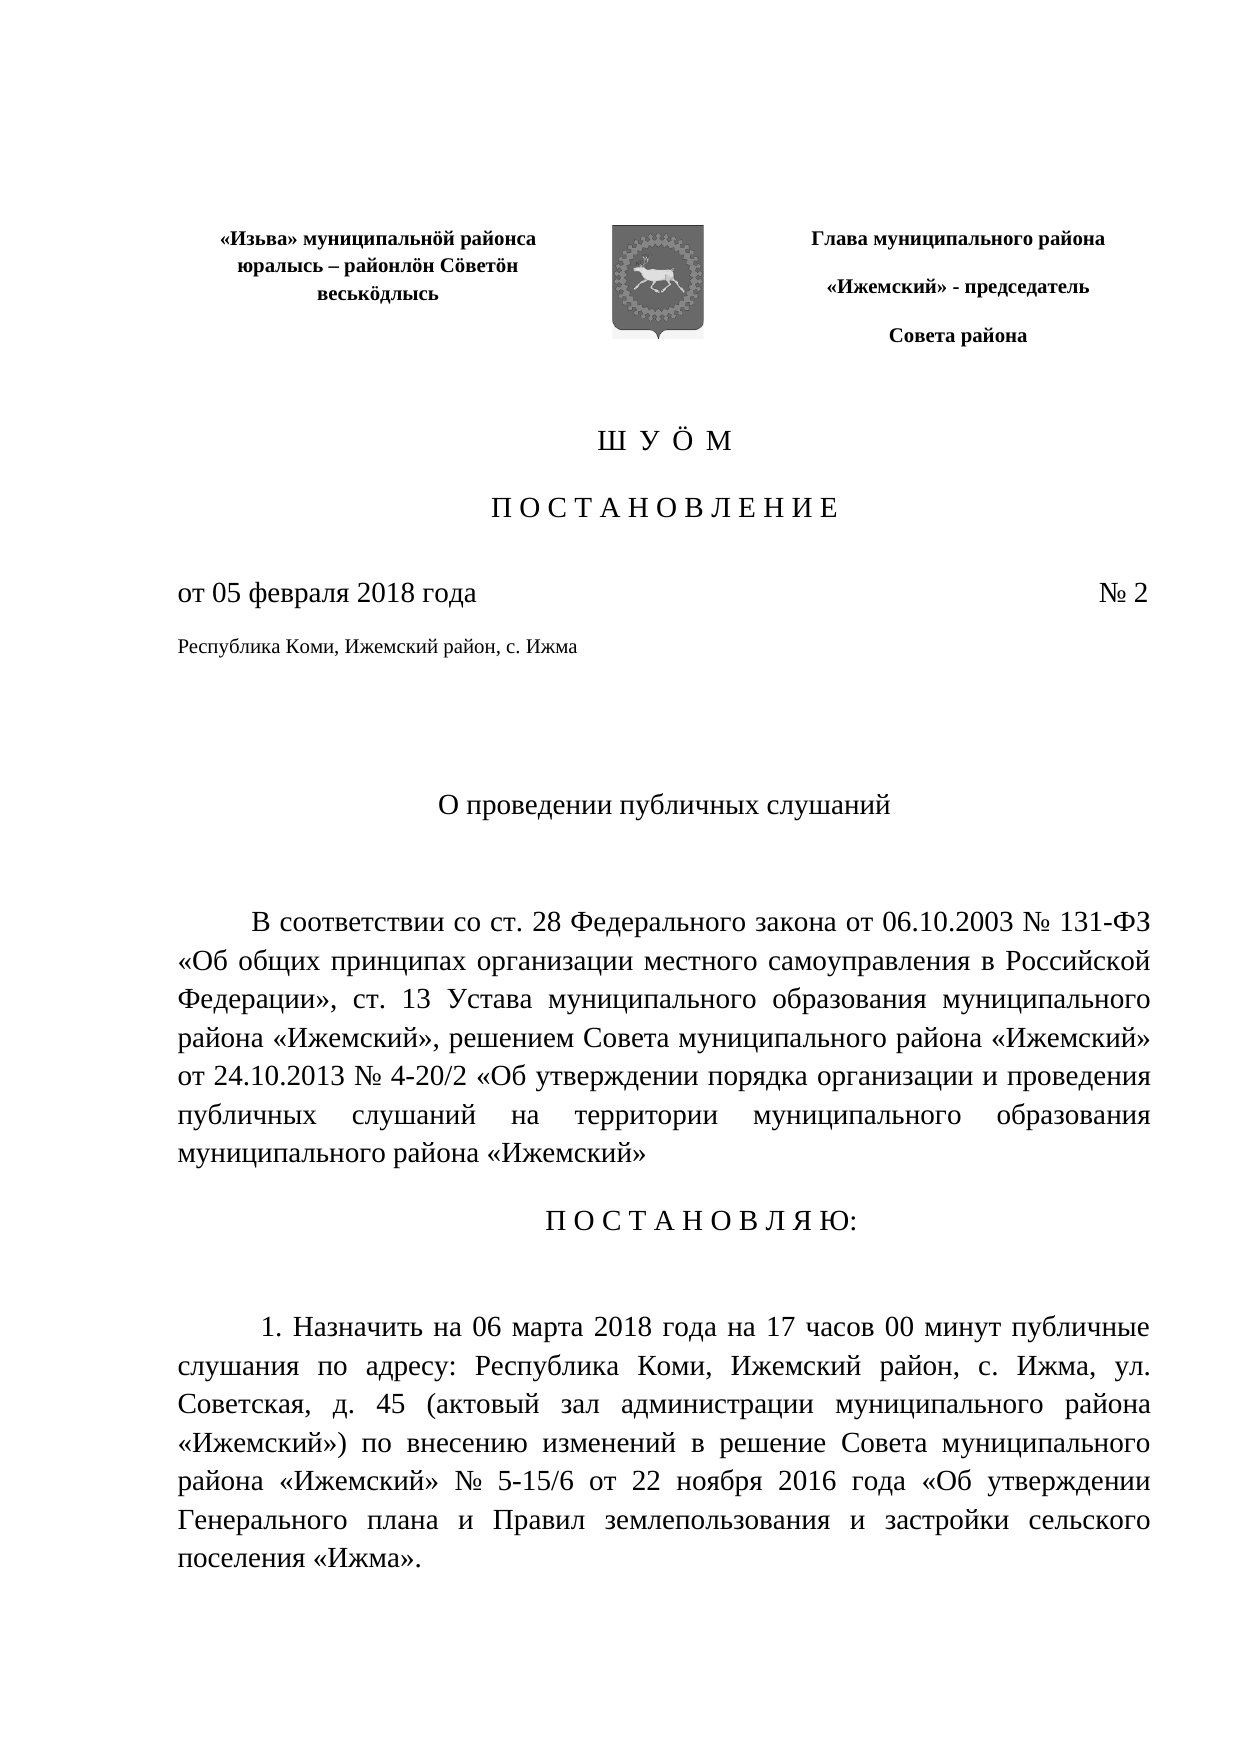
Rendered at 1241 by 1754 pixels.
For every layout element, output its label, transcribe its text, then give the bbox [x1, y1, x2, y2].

table_header «Изьва» муниципальнöй районса юралысь – районлöн Сöветöн веськöдлысь [166, 226, 589, 423]
picture [612, 225, 704, 339]
text О проведении публичных слушаний [177, 787, 1152, 820]
text 1. Назначить на 06 марта 2018 года на 17 часов 00 минут публичные слушания по адресу: Республика Коми, Ижемский район, с. Ижма, ул. Советская, д. 45 (актовый зал администрации муниципального района «Ижемский») по внесению изменений в решение Совета муниципального района «Ижемский» № 5-15/6 от 22 ноября 2016 года «Об утверждении Генерального плана и Правил землепользования и застройки сельского поселения «Ижма». [177, 1271, 1152, 1574]
text Республика Коми, Ижемский район, с. Ижма [177, 634, 1152, 658]
text П О С Т А Н О В Л Я Ю: [177, 1203, 1152, 1237]
table_header [590, 226, 726, 423]
table_header Глава муниципального района «Ижемский» - председатель Совета района [726, 226, 1190, 423]
subtitle ШУÖМ [177, 423, 1152, 457]
text В соответствии со ст. 28 Федерального закона от 06.10.2003 № 131-ФЗ «Об общих принципах организации местного самоуправления в Российской Федерации», ст. 13 Устава муниципального образования муниципального района «Ижемский», решением Совета муниципального района «Ижемский» от 24.10.2013 № 4-20/2 «Об утверждении порядка организации и проведения публичных слушаний на территории муниципального образования муниципального района «Ижемский» [177, 904, 1152, 1169]
text от 05 февраля 2018 года № 2 [177, 575, 1152, 608]
subtitle П О С Т А Н О В Л Е Н И Е [177, 490, 1152, 524]
